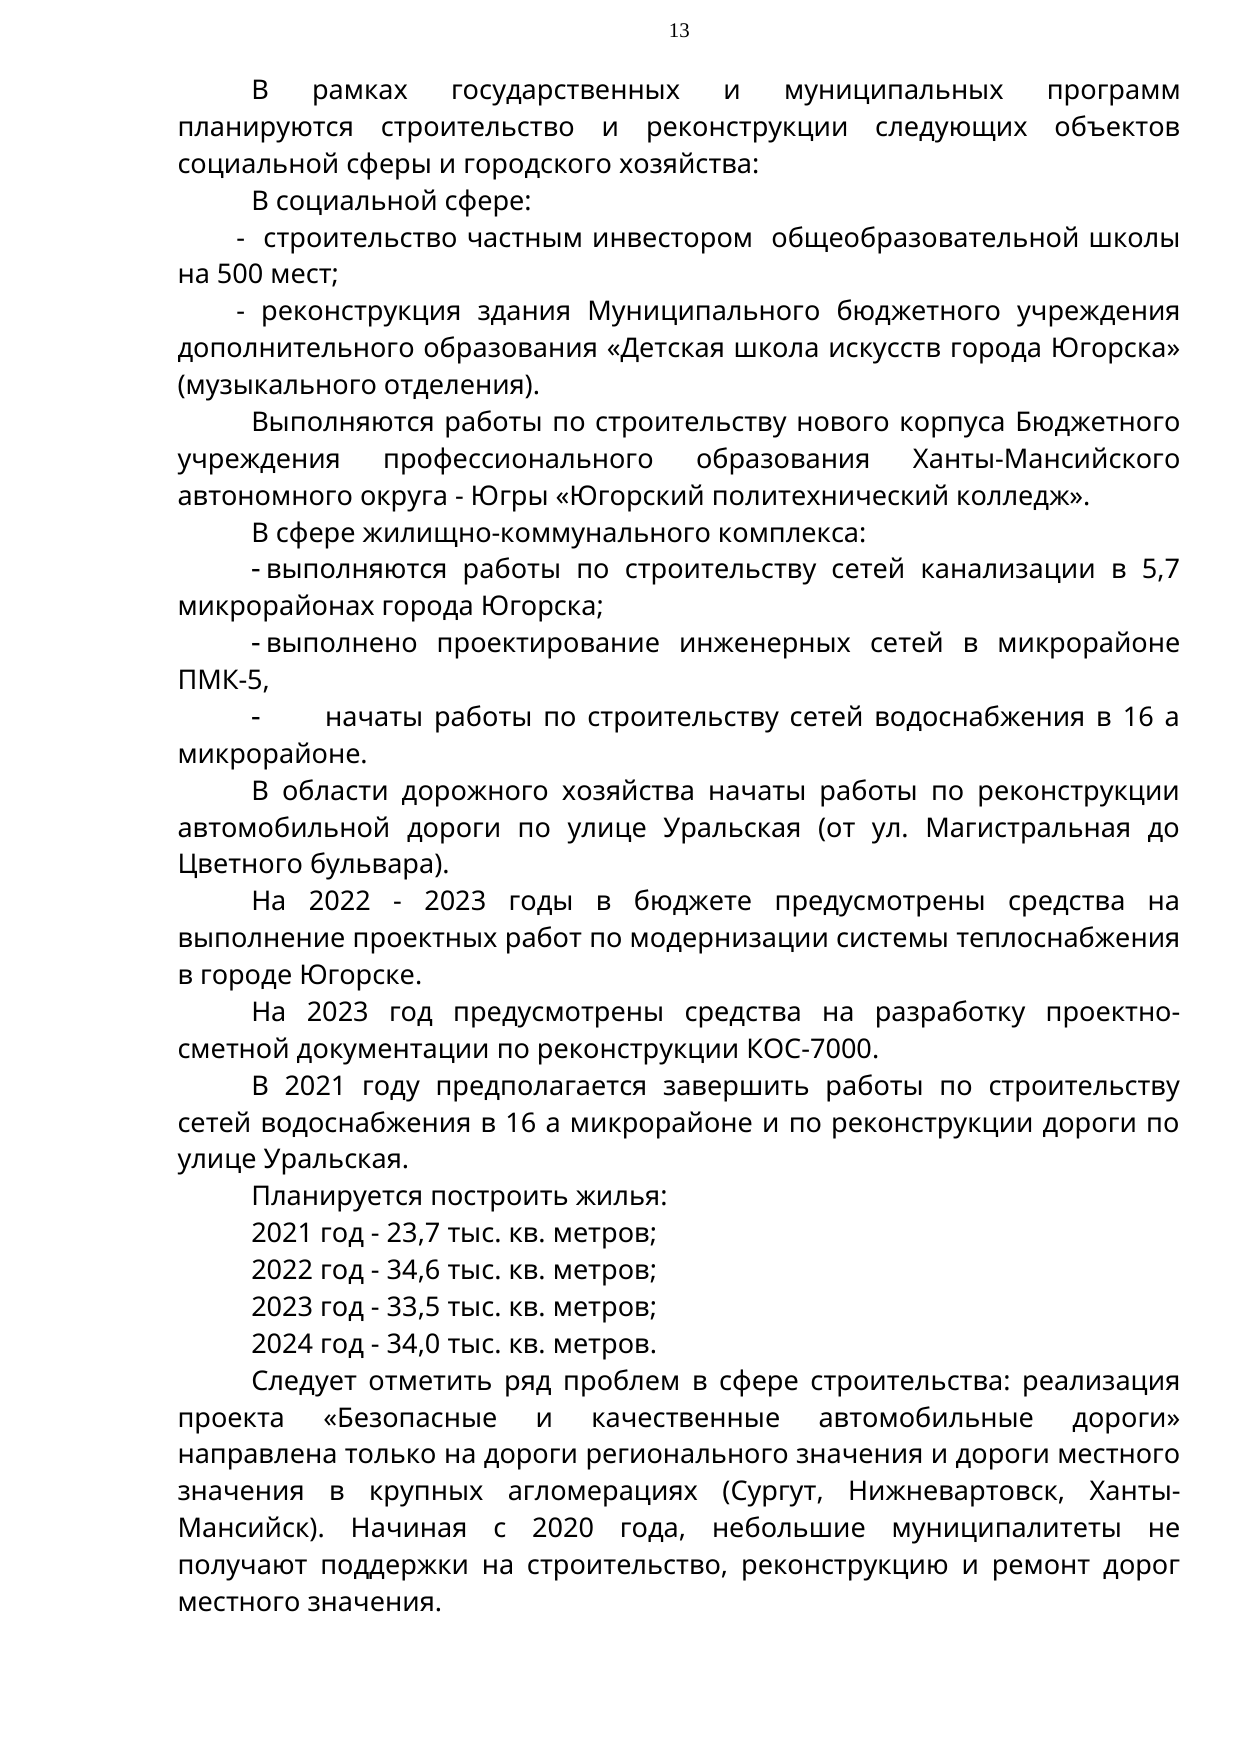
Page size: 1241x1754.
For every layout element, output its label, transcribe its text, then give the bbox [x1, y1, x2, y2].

text 2021 год - 23,7 тыс. кв. метров; [177, 1214, 1181, 1251]
text В 2021 году предполагается завершить работы по строительству сетей водоснабжения в 16 а микрорайоне и по реконструкции дороги по улице Уральская. [177, 1066, 1181, 1177]
text 2022 год - 34,6 тыс. кв. метров; [177, 1251, 1181, 1287]
text На 2023 год предусмотрены средства на разработку проектно-сметной документации по реконструкции КОС-7000. [177, 992, 1181, 1066]
text В сфере жилищно-коммунального комплекса: [177, 513, 1181, 550]
text 2023 год - 33,5 тыс. кв. метров; [177, 1287, 1181, 1324]
text Планируется построить жилья: [177, 1177, 1181, 1214]
text - реконструкция здания Муниципального бюджетного учреждения дополнительного образования «Детская школа искусств города Югорска» (музыкального отделения). [177, 292, 1181, 402]
text В области дорожного хозяйства начаты работы по реконструкции автомобильной дороги по улице Уральская (от ул. Магистральная до Цветного бульвара). [177, 771, 1181, 882]
text В социальной сфере: [177, 181, 1181, 218]
text В рамках государственных и муниципальных программ планируются строительство и реконструкции следующих объектов социальной сферы и городского хозяйства: [177, 71, 1181, 181]
text 2024 год - 34,0 тыс. кв. метров. [177, 1324, 1181, 1361]
text На 2022 - 2023 годы в бюджете предусмотрены средства на выполнение проектных работ по модернизации системы теплоснабжения в городе Югорске. [177, 882, 1181, 992]
list выполнено проектирование инженерных сетей в микрорайоне ПМК-5, [177, 624, 1181, 697]
text Следует отметить ряд проблем в сфере строительства: реализация проекта «Безопасные и качественные автомобильные дороги» направлена только на дороги регионального значения и дороги местного значения в крупных агломерациях (Сургут, Нижневартовск, Ханты-Мансийск). Начиная с 2020 года, небольшие муниципалитеты не получают поддержки на строительство, реконструкцию и ремонт дорог местного значения. [177, 1361, 1181, 1619]
list начаты работы по строительству сетей водоснабжения в 16 а микрорайоне. [177, 697, 1181, 771]
text - строительство частным инвестором общеобразовательной школы на 500 мест; [177, 218, 1181, 292]
text Выполняются работы по строительству нового корпуса Бюджетного учреждения профессионального образования Ханты-Мансийского автономного округа - Югры «Югорский политехнический колледж». [177, 402, 1181, 513]
list выполняются работы по строительству сетей канализации в 5,7 микрорайонах города Югорска; [177, 550, 1181, 624]
